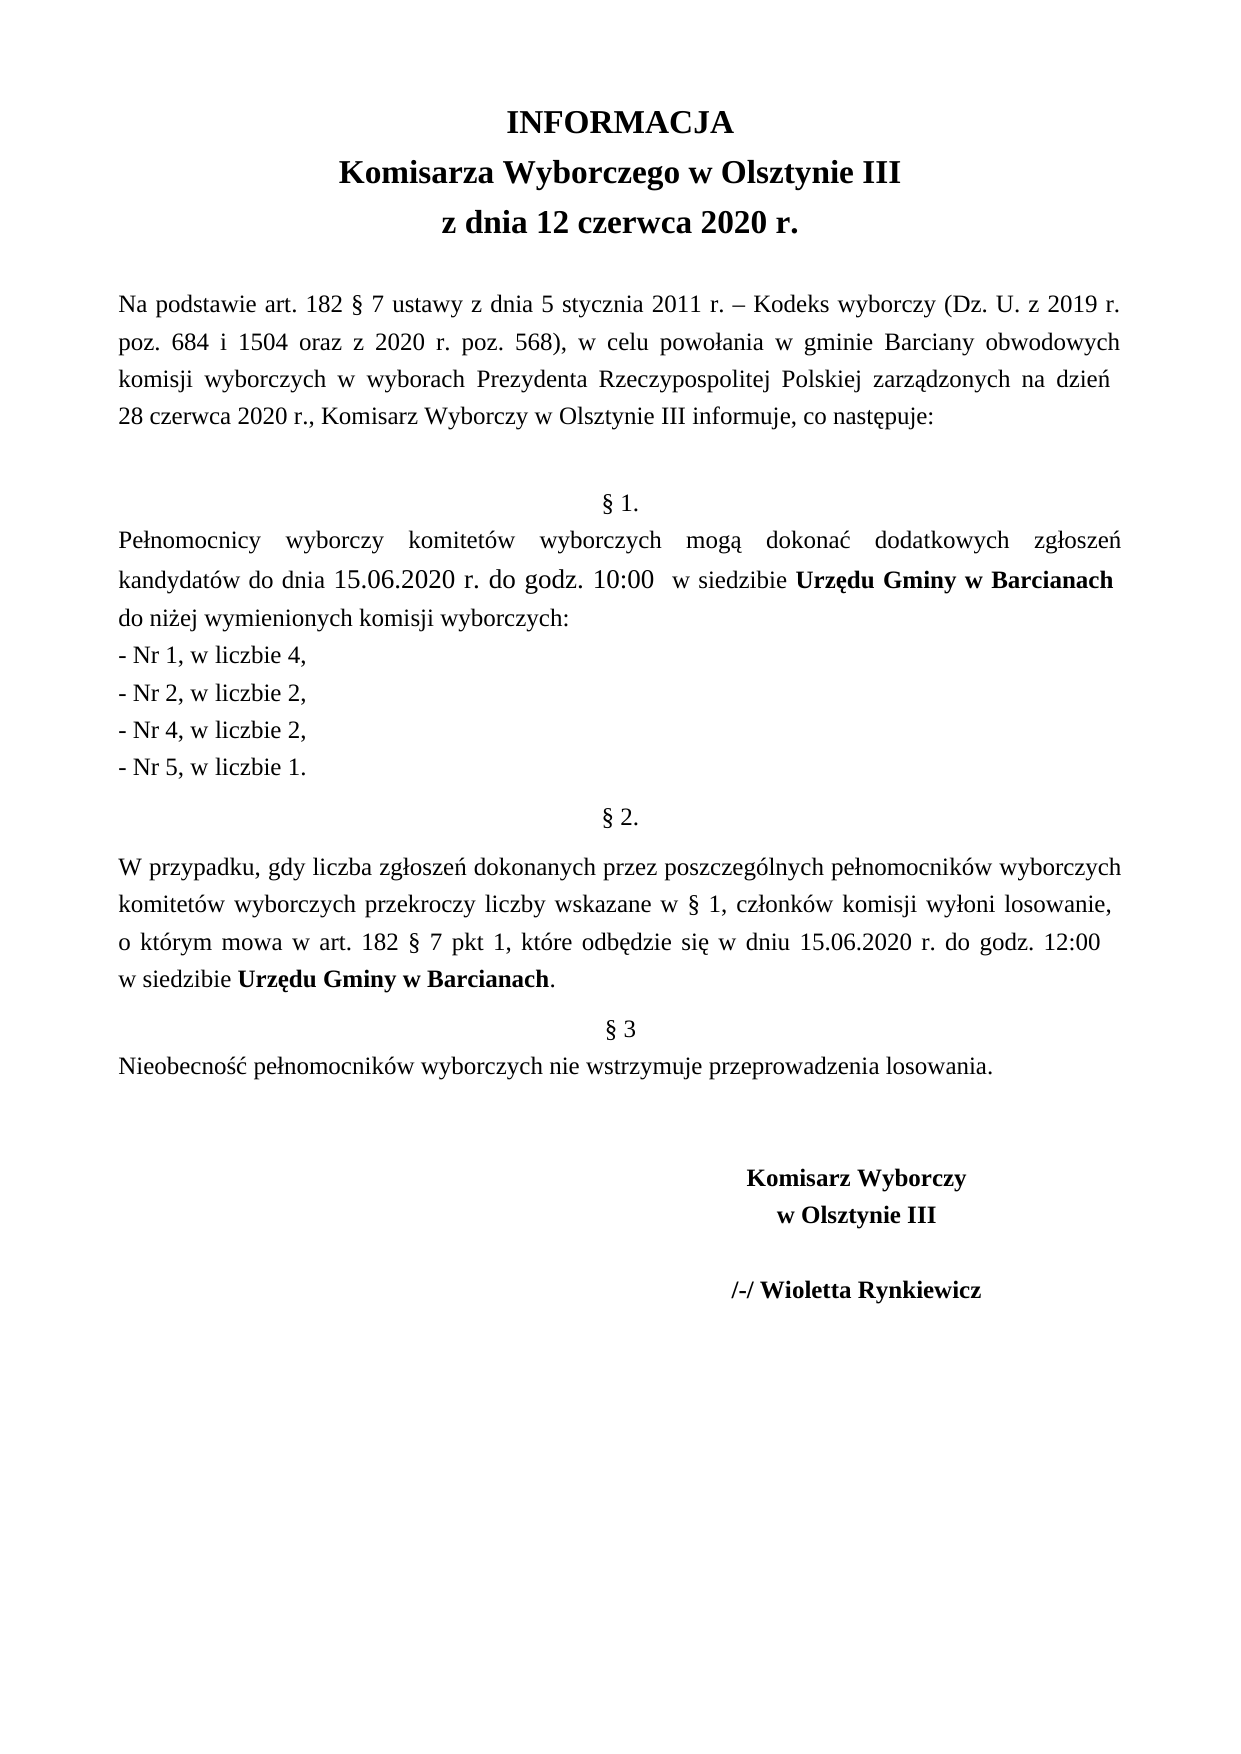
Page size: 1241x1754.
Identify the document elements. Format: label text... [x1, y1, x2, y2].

text W przypadku, gdy liczba zgłoszeń dokonanych przez poszczególnych pełnomocników wyborczych komitetów wyborczych przekroczy liczby wskazane w § 1, członków komisji wyłoni losowanie, o którym mowa w art. 182 § 7 pkt 1, które odbędzie się w dniu 15.06.2020 r. do godz. 12:00 w siedzibie Urzędu Gminy w Barcianach. [118, 852, 1122, 993]
text Na podstawie art. 182 § 7 ustawy z dnia 5 stycznia 2011 r. – Kodeks wyborczy (Dz. U. z 2019 r. poz. 684 i 1504 oraz z 2020 r. poz. 568), w celu powołania w gminie Barciany obwodowych komisji wyborczych w wyborach Prezydenta Rzeczypospolitej Polskiej zarządzonych na dzień 28 czerwca 2020 r., Komisarz Wyborczy w Olsztynie III informuje, co następuje: [118, 289, 1122, 430]
text § 2. [118, 802, 1122, 831]
text - Nr 1, w liczbie 4, [118, 641, 1122, 669]
text Nieobecność pełnomocników wyborczych nie wstrzymuje przeprowadzenia losowania. [118, 1051, 1122, 1080]
text /-/ Wioletta Rynkiewicz [591, 1275, 1122, 1303]
text § 3 [118, 1014, 1122, 1042]
text Komisarz Wyborczy w Olsztynie III [591, 1163, 1122, 1229]
text Pełnomocnicy wyborczy komitetów wyborczych mogą dokonać dodatkowych zgłoszeń kandydatów do dnia 15.06.2020 r. do godz. 10:00 w siedzibie Urzędu Gminy w Barcianach do niżej wymienionych komisji wyborczych: [118, 526, 1122, 632]
text - Nr 2, w liczbie 2, [118, 678, 1122, 707]
text - Nr 4, w liczbie 2, [118, 715, 1122, 744]
text § 1. [118, 488, 1122, 517]
text Komisarza Wyborczego w Olsztynie III [118, 152, 1122, 191]
text - Nr 5, w liczbie 1. [118, 752, 1122, 781]
text z dnia 12 czerwca 2020 r. [118, 202, 1122, 241]
text INFORMACJA [118, 103, 1122, 141]
